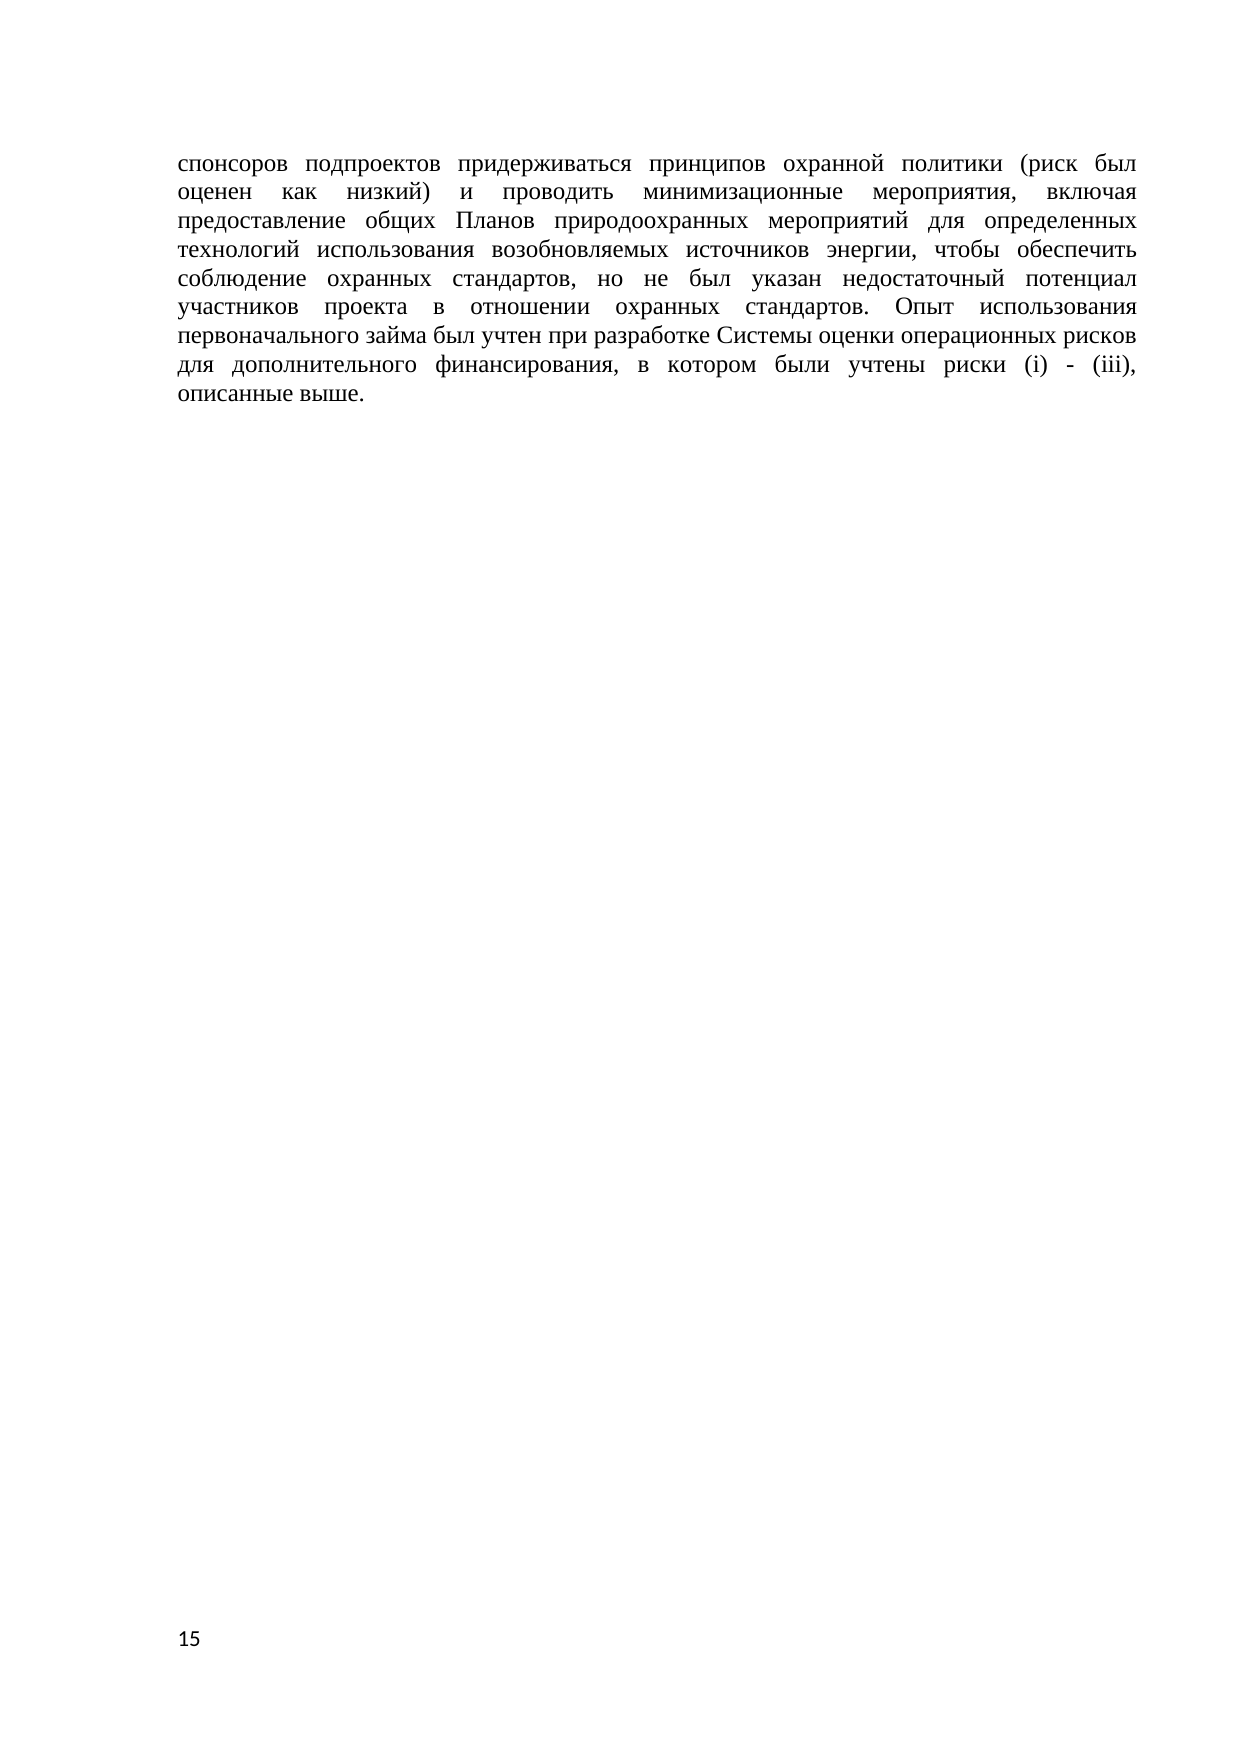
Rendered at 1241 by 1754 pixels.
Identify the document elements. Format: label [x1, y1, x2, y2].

text [177, 148, 1138, 406]
